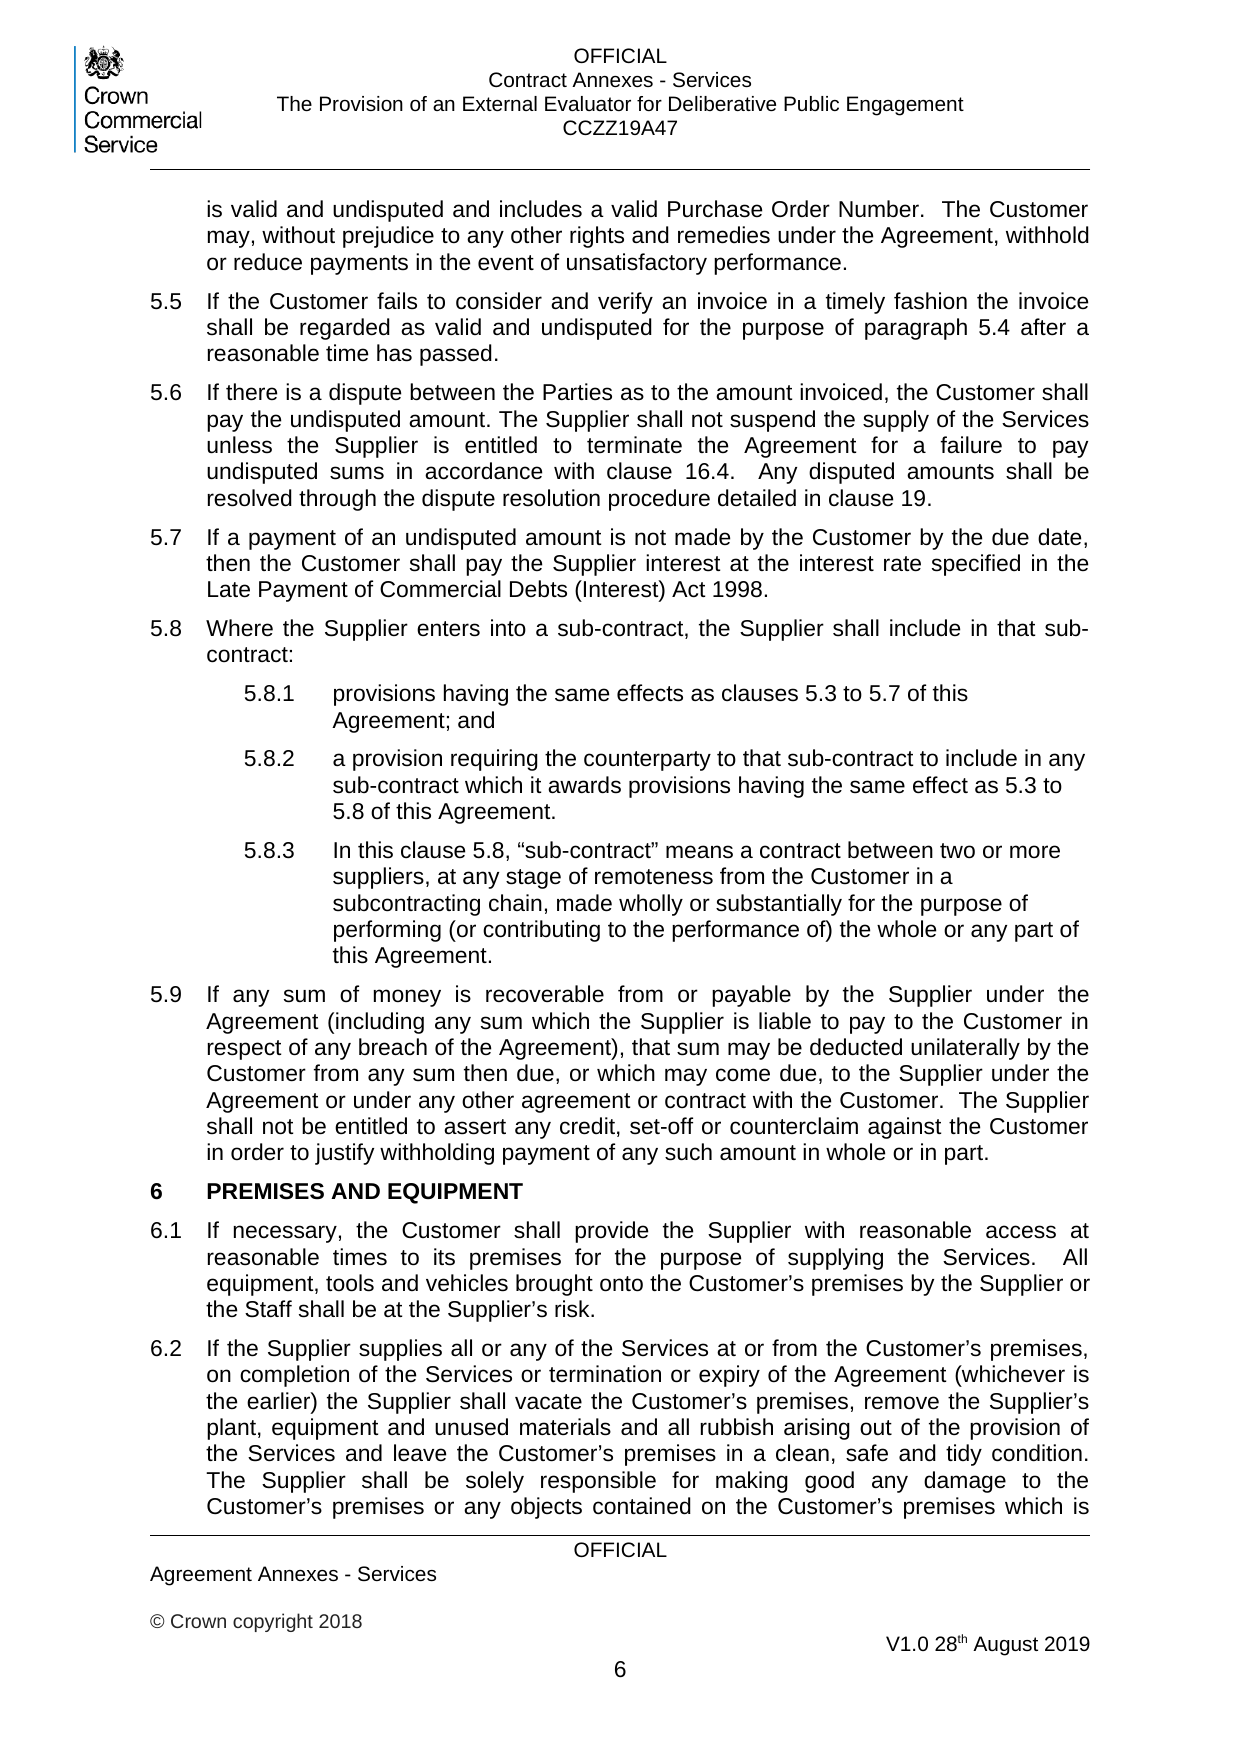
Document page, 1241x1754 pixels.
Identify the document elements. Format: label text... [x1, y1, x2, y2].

list a provision requiring the counterparty to that sub-contract to include in any sub-contract which it awards provisions having the same effect as 5.3 to 5.8 of this Agreement. [244, 745, 1090, 824]
subtitle Premises and equipment [150, 1178, 1090, 1204]
subtitle Where the Supplier enters into a sub-contract, the Supplier shall include in that sub-contract: [150, 615, 1090, 668]
subtitle If the Customer fails to consider and verify an invoice in a timely fashion the invoice shall be regarded as valid and undisputed for the purpose of paragraph 5.4 after a reasonable time has passed. [150, 288, 1090, 367]
subtitle If there is a dispute between the Parties as to the amount invoiced, the Customer shall pay the undisputed amount. The Supplier shall not suspend the supply of the Services unless the Supplier is entitled to terminate the Agreement for a failure to pay undisputed sums in accordance with clause 16.4. Any disputed amounts shall be resolved through the dispute resolution procedure detailed in clause 19. [150, 379, 1090, 511]
picture [73, 45, 202, 153]
subtitle If a payment of an undisputed amount is not made by the Customer by the due date, then the Customer shall pay the Supplier interest at the interest rate specified in the Late Payment of Commercial Debts (Interest) Act 1998. [150, 523, 1090, 602]
subtitle If necessary, the Customer shall provide the Supplier with reasonable access at reasonable times to its premises for the purpose of supplying the Services. All equipment, tools and vehicles brought onto the Customer’s premises by the Supplier or the Staff shall be at the Supplier’s risk. [150, 1217, 1090, 1322]
list provisions having the same effects as clauses 5.3 to 5.7 of this Agreement; and [244, 680, 1090, 733]
list In this clause 5.8, “sub-contract” means a contract between two or more suppliers, at any stage of remoteness from the Customer in a subcontracting chain, made wholly or substantially for the purpose of performing (or contributing to the performance of) the whole or any part of this Agreement. [244, 837, 1090, 969]
subtitle If any sum of money is recoverable from or payable by the Supplier under the Agreement (including any sum which the Supplier is liable to pay to the Customer in respect of any breach of the Agreement), that sum may be deducted unilaterally by the Customer from any sum then due, or which may come due, to the Supplier under the Agreement or under any other agreement or contract with the Customer. The Supplier shall not be entitled to assert any credit, set-off or counterclaim against the Customer in order to justify withholding payment of any such amount in whole or in part. [150, 981, 1090, 1166]
